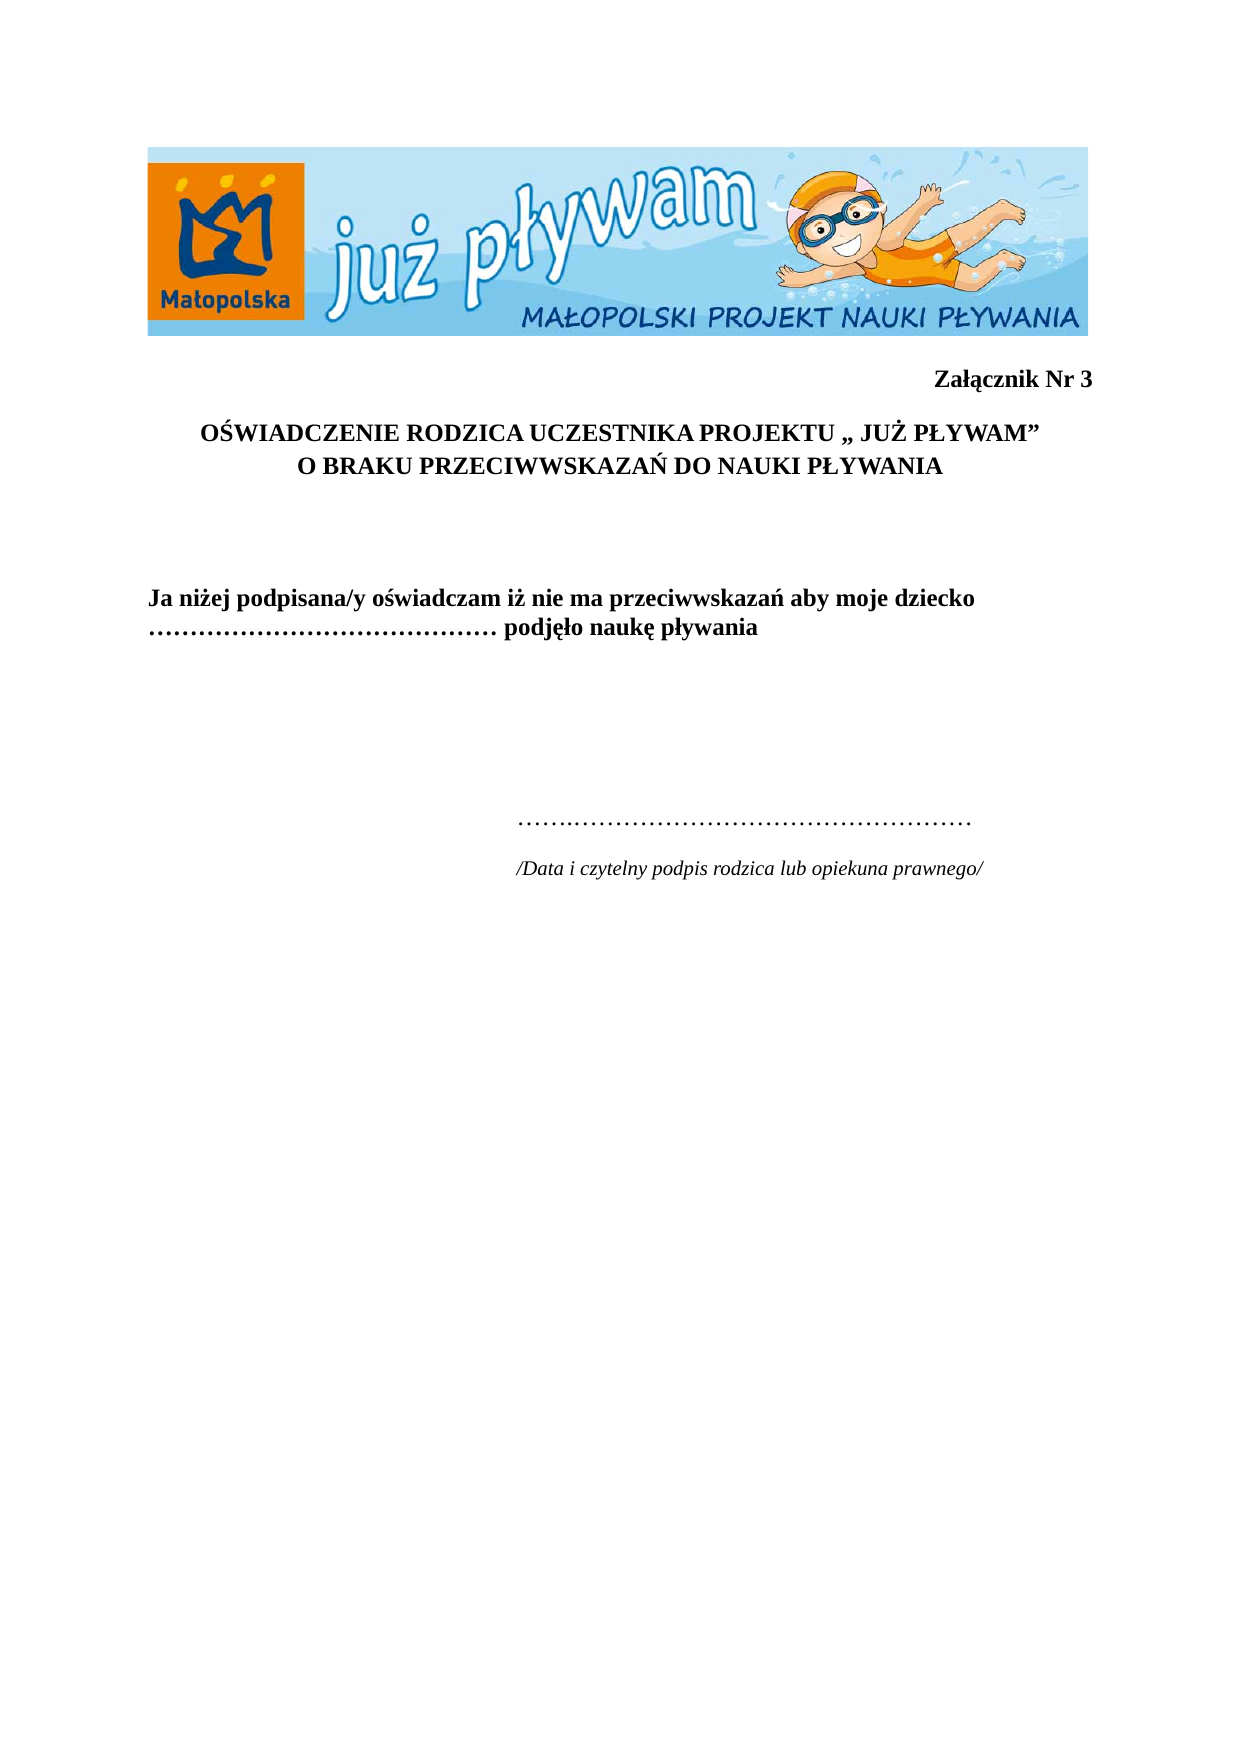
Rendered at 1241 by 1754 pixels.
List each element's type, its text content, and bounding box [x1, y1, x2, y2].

text OŚWIADCZENIE RODZICA UCZESTNIKA PROJEKTU „ JUŻ PŁYWAM” [148, 418, 1093, 446]
text O BRAKU PRZECIWWSKAZAŃ DO NAUKI PŁYWANIA [148, 451, 1093, 479]
text /Data i czytelny podpis rodzica lub opiekuna prawnego/ [443, 856, 1093, 880]
text …….………………………………………… [443, 802, 1093, 831]
picture [147, 147, 1089, 336]
text Ja niżej podpisana/y oświadczam iż nie ma przeciwwskazań aby moje dziecko …………………………………… podjęło naukę pływania [148, 583, 1093, 640]
text Załącznik Nr 3 [148, 364, 1093, 393]
